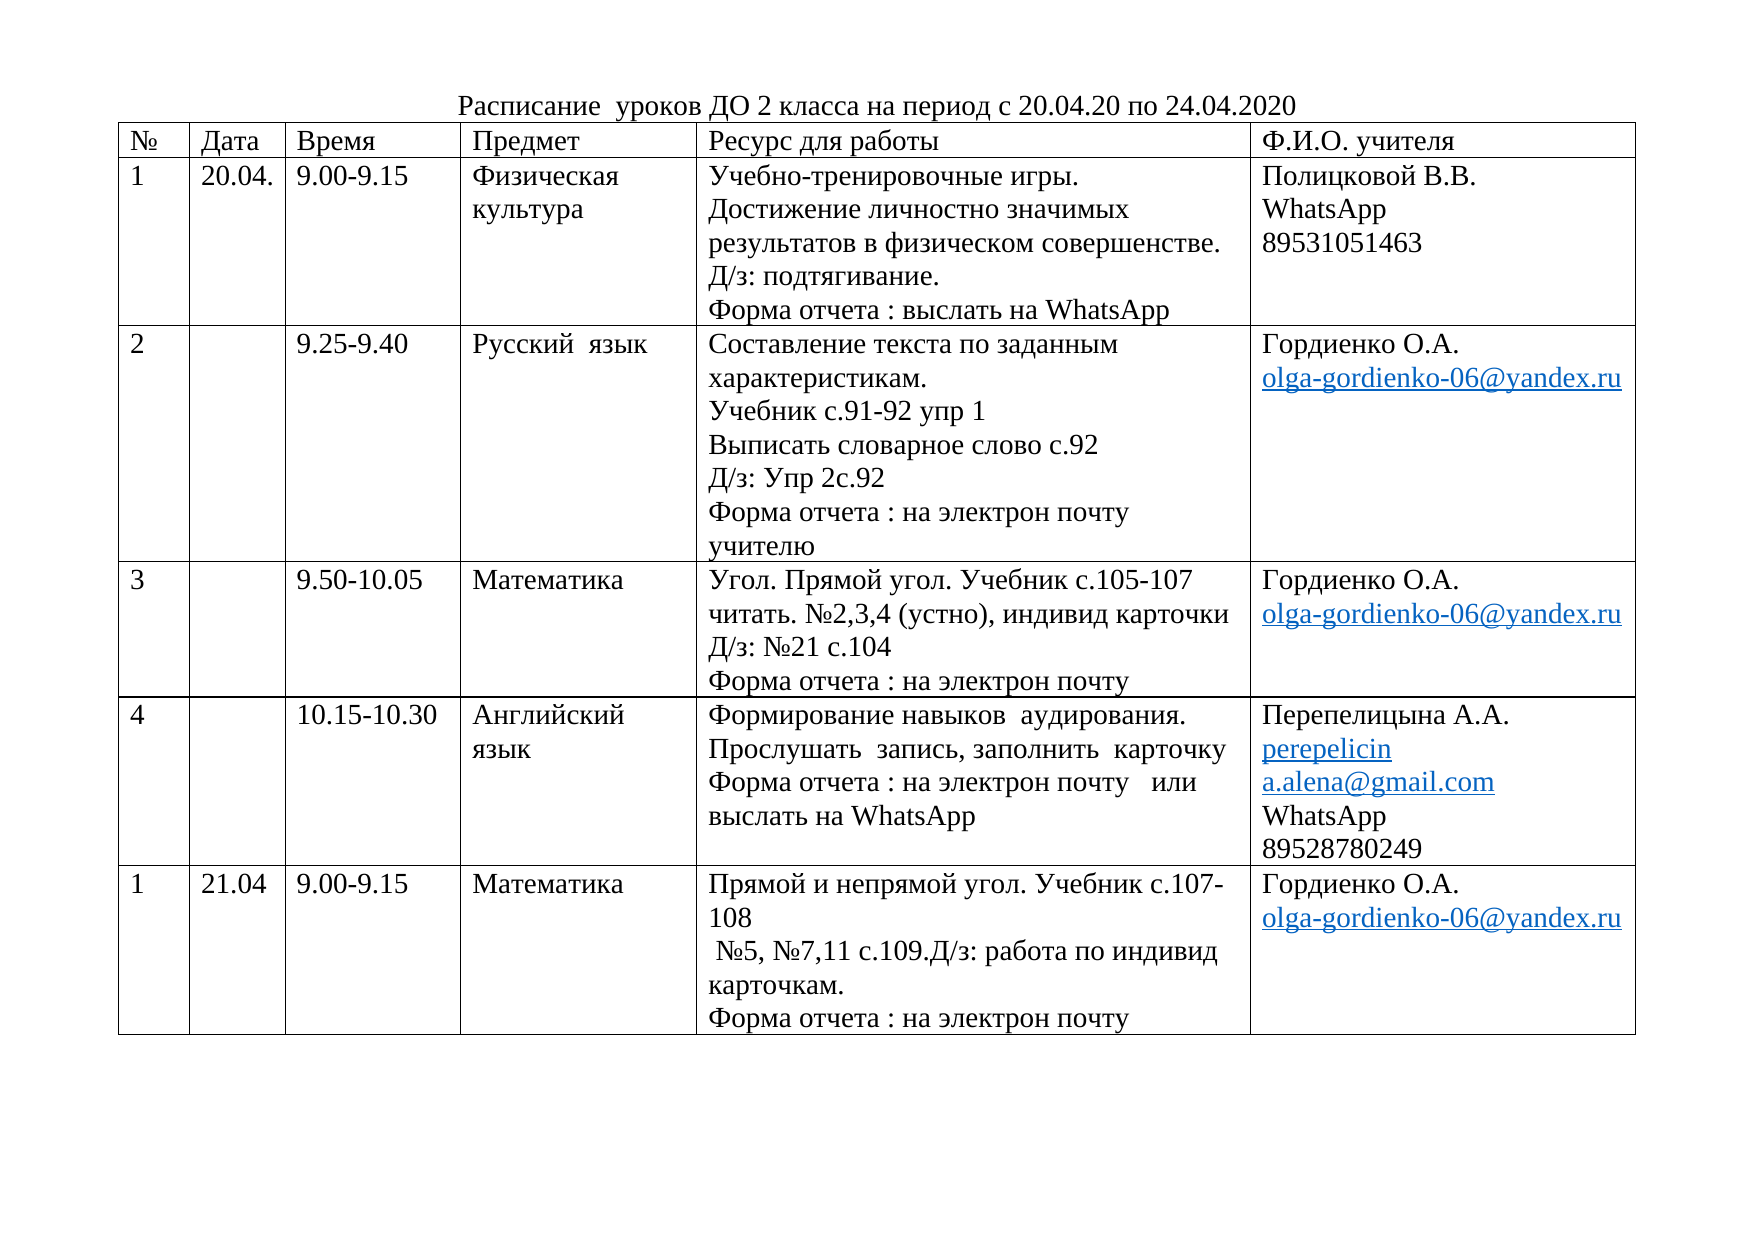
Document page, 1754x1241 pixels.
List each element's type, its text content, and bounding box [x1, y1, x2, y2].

table_cell 10.15-10.30 [286, 698, 460, 865]
table_cell Перепелицына А.А. perepelicina.alena@gmail.com WhatsApp 89528780249 [1251, 698, 1635, 865]
table_header Время [286, 123, 460, 157]
table_cell 1 [119, 866, 189, 1034]
table_cell 2 [119, 326, 189, 561]
table_cell Составление текста по заданным характеристикам. Учебник с.91-92 упр 1 Выписать словарное слово с.92 Д/з: Упр 2с.92 Форма отчета : на электрон почту учителю [697, 326, 1250, 561]
table_cell 9.25-9.40 [286, 326, 460, 561]
table_cell 20.04. [190, 158, 285, 325]
table_header Ресурс для работы [697, 123, 1250, 157]
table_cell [697, 866, 1250, 1034]
table_cell 21.04 [190, 866, 285, 1034]
table_header Предмет [461, 123, 696, 157]
table_cell Математика [461, 562, 696, 696]
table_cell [1251, 866, 1635, 1034]
table_header Ф.И.О. учителя [1251, 123, 1635, 157]
table_cell Английский язык [461, 698, 696, 865]
table_cell 3 [119, 562, 189, 696]
table_cell 9.50-10.05 [286, 562, 460, 696]
table_cell Гордиенко О.А. olga-gordienko-06@yandex.ru [1251, 326, 1635, 561]
table_cell Физическая культура [461, 158, 696, 325]
table_cell [190, 562, 285, 696]
table_cell Формирование навыков аудирования. Прослушать запись, заполнить карточку Форма отчета : на электрон почту или выслать на WhatsApp [697, 698, 1250, 865]
table_cell [190, 326, 285, 561]
table_cell 1 [119, 158, 189, 325]
table_cell Учебно-тренировочные игры. Достижение личностно значимых результатов в физическом совершенстве. Д/з: подтягивание. Форма отчета : выслать на WhatsApp [697, 158, 1250, 325]
table_cell Полицковой В.В. WhatsApp 89531051463 [1251, 158, 1635, 325]
table_header № [119, 123, 189, 157]
table_cell Гордиенко О.А. olga-gordienko-06@yandex.ru [1251, 562, 1635, 696]
table_cell Математика [461, 866, 696, 1034]
table_cell [190, 698, 285, 865]
table_cell Русский язык [461, 326, 696, 561]
table_cell 9.00-9.15 [286, 158, 460, 325]
text Расписание уроков ДО 2 класса на период с 20.04.20 по 24.04.2020 [118, 88, 1636, 122]
table_cell 4 [119, 698, 189, 865]
table_cell Угол. Прямой угол. Учебник с.105-107 читать. №2,3,4 (устно), индивид карточки Д/з: №21 с.104 Форма отчета : на электрон почту [697, 562, 1250, 696]
table_cell 9.00-9.15 [286, 866, 460, 1034]
table_header Дата [190, 123, 285, 157]
